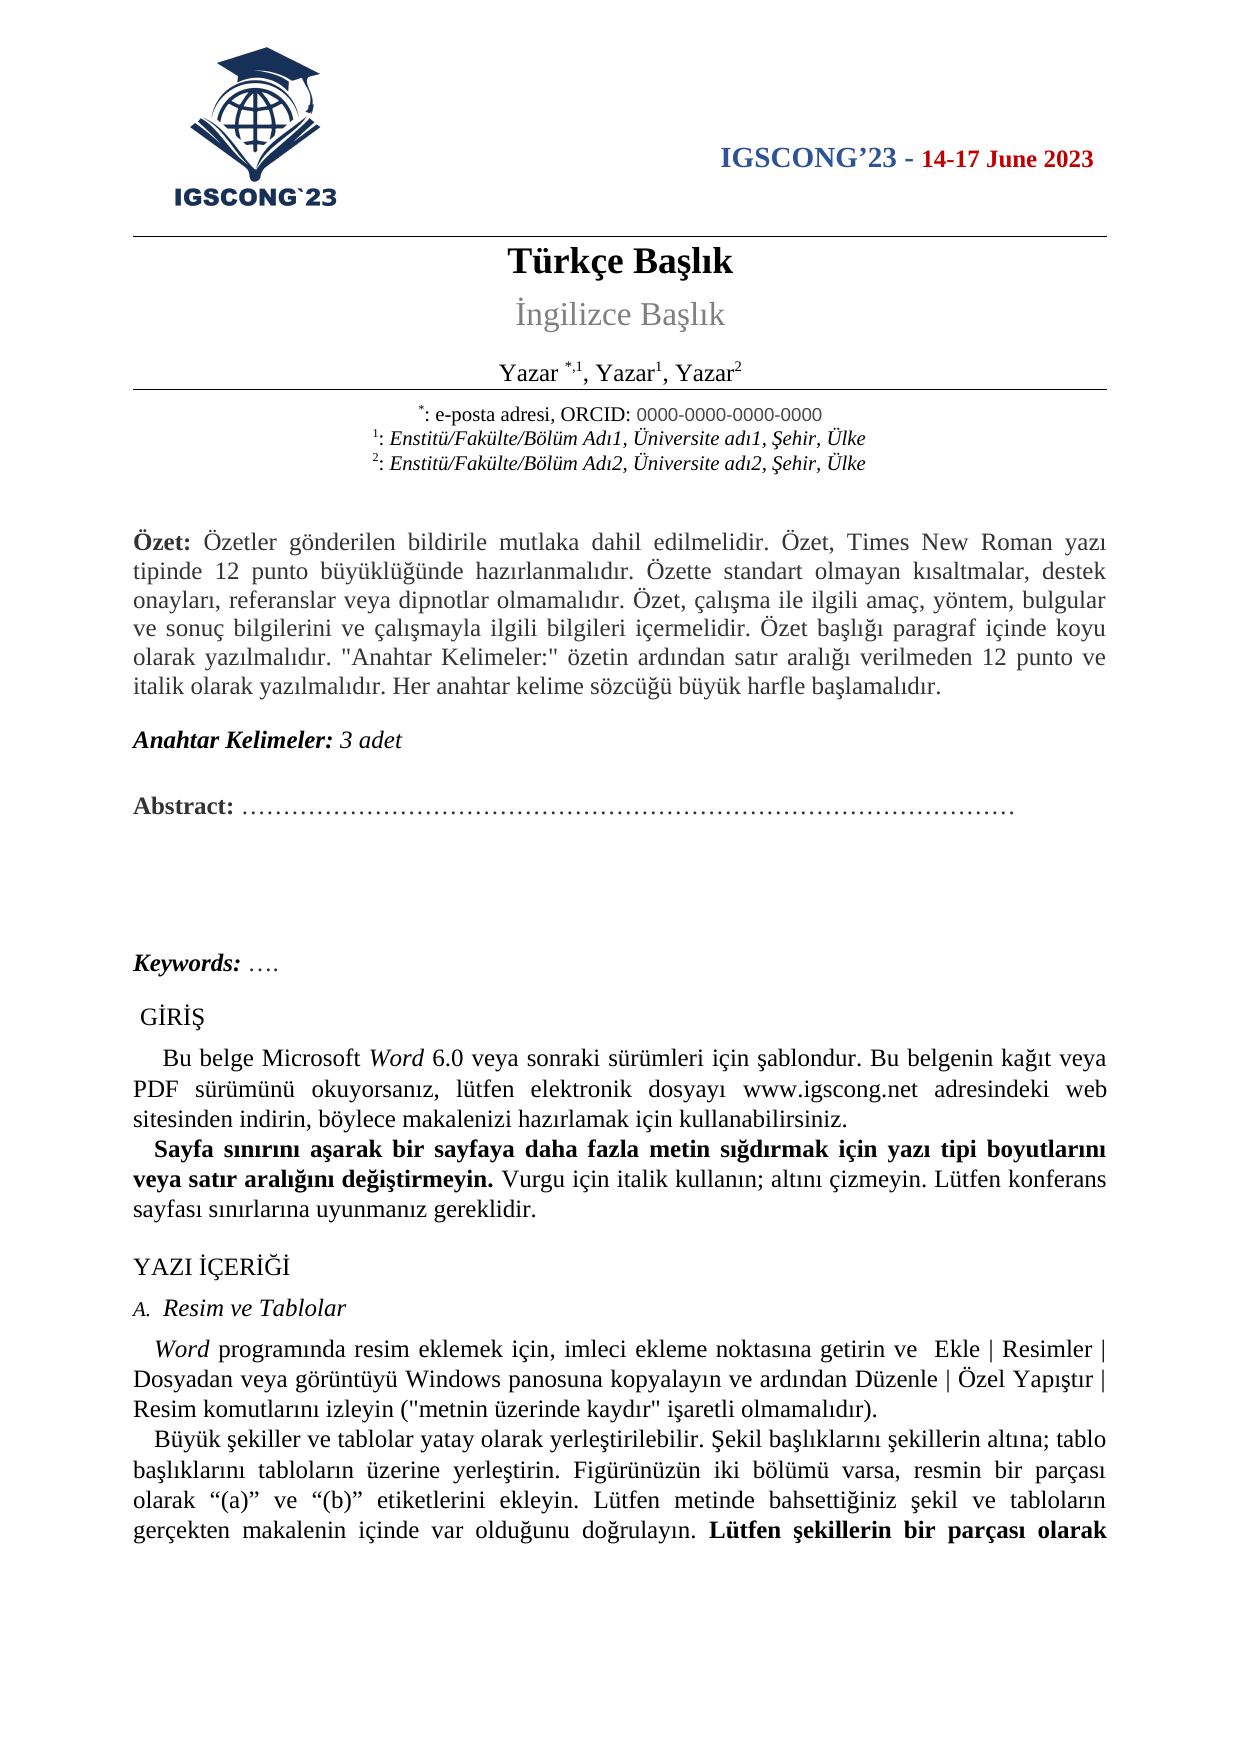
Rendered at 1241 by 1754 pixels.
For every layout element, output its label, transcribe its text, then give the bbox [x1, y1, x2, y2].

text Keywords: …. [133, 948, 1107, 977]
title Türkçe Başlık [133, 237, 1107, 282]
text 2: Enstitü/Fakülte/Bölüm Adı2, Üniversite adı2, Şehir, Ülke [133, 450, 1107, 474]
text Sayfa sınırını aşarak bir sayfaya daha fazla metin sığdırmak için yazı tipi boyutlarını veya satır aralığını değiştirmeyin. Vurgu için italik kullanın; altını çizmeyin. Lütfen konferans sayfası sınırlarına uyunmanız gereklidir. [133, 1134, 1107, 1223]
text Word programında resim eklemek için, imleci ekleme noktasına getirin ve Ekle | Resimler | Dosyadan veya görüntüyü Windows panosuna kopyalayın ve ardından Düzenle | Özel Yapıştır | Resim komutlarını izleyin ("metnin üzerinde kaydır" işaretli olmamalıdır). [133, 1334, 1107, 1423]
subtitle YAZI İÇERİĞİ [133, 1252, 1107, 1281]
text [133, 1424, 1107, 1544]
text Bu belge Microsoft Word 6.0 veya sonraki sürümleri için şablondur. Bu belgenin kağıt veya PDF sürümünü okuyorsanız, lütfen elektronik dosyayı www.igscong.net adresindeki web sitesinden indirin, böylece makalenizi hazırlamak için kullanabilirsiniz. [133, 1043, 1107, 1132]
text Özet: Özetler gönderilen bildirile mutlaka dahil edilmelidir. Özet, Times New Roman yazı tipinde 12 punto büyüklüğünde hazırlanmalıdır. Özette standart olmayan kısaltmalar, destek onayları, referanslar veya dipnotlar olmamalıdır. Özet, çalışma ile ilgili amaç, yöntem, bulgular ve sonuç bilgilerini ve çalışmayla ilgili bilgileri içermelidir. Özet başlığı paragraf içinde koyu olarak yazılmalıdır. "Anahtar Kelimeler:" özetin ardından satır aralığı verilmeden 12 punto ve italik olarak yazılmalıdır. Her anahtar kelime sözcüğü büyük harfle başlamalıdır. [133, 527, 1107, 700]
subtitle Resim ve Tablolar [133, 1293, 1107, 1322]
text Yazar *,1, Yazar1, Yazar2 [133, 358, 1107, 389]
text GİRİŞ [140, 1002, 1107, 1031]
text 1: Enstitü/Fakülte/Bölüm Adı1, Üniversite adı1, Şehir, Ülke [133, 426, 1107, 450]
picture [170, 44, 340, 209]
text Anahtar Kelimeler: 3 adet [133, 725, 1107, 753]
text Abstract: ………………………………………………………………………………… [133, 791, 1107, 820]
text *: e-posta adresi, ORCID: 0000-0000-0000-0000 [133, 402, 1107, 426]
text İngilizce Başlık [133, 294, 1107, 333]
